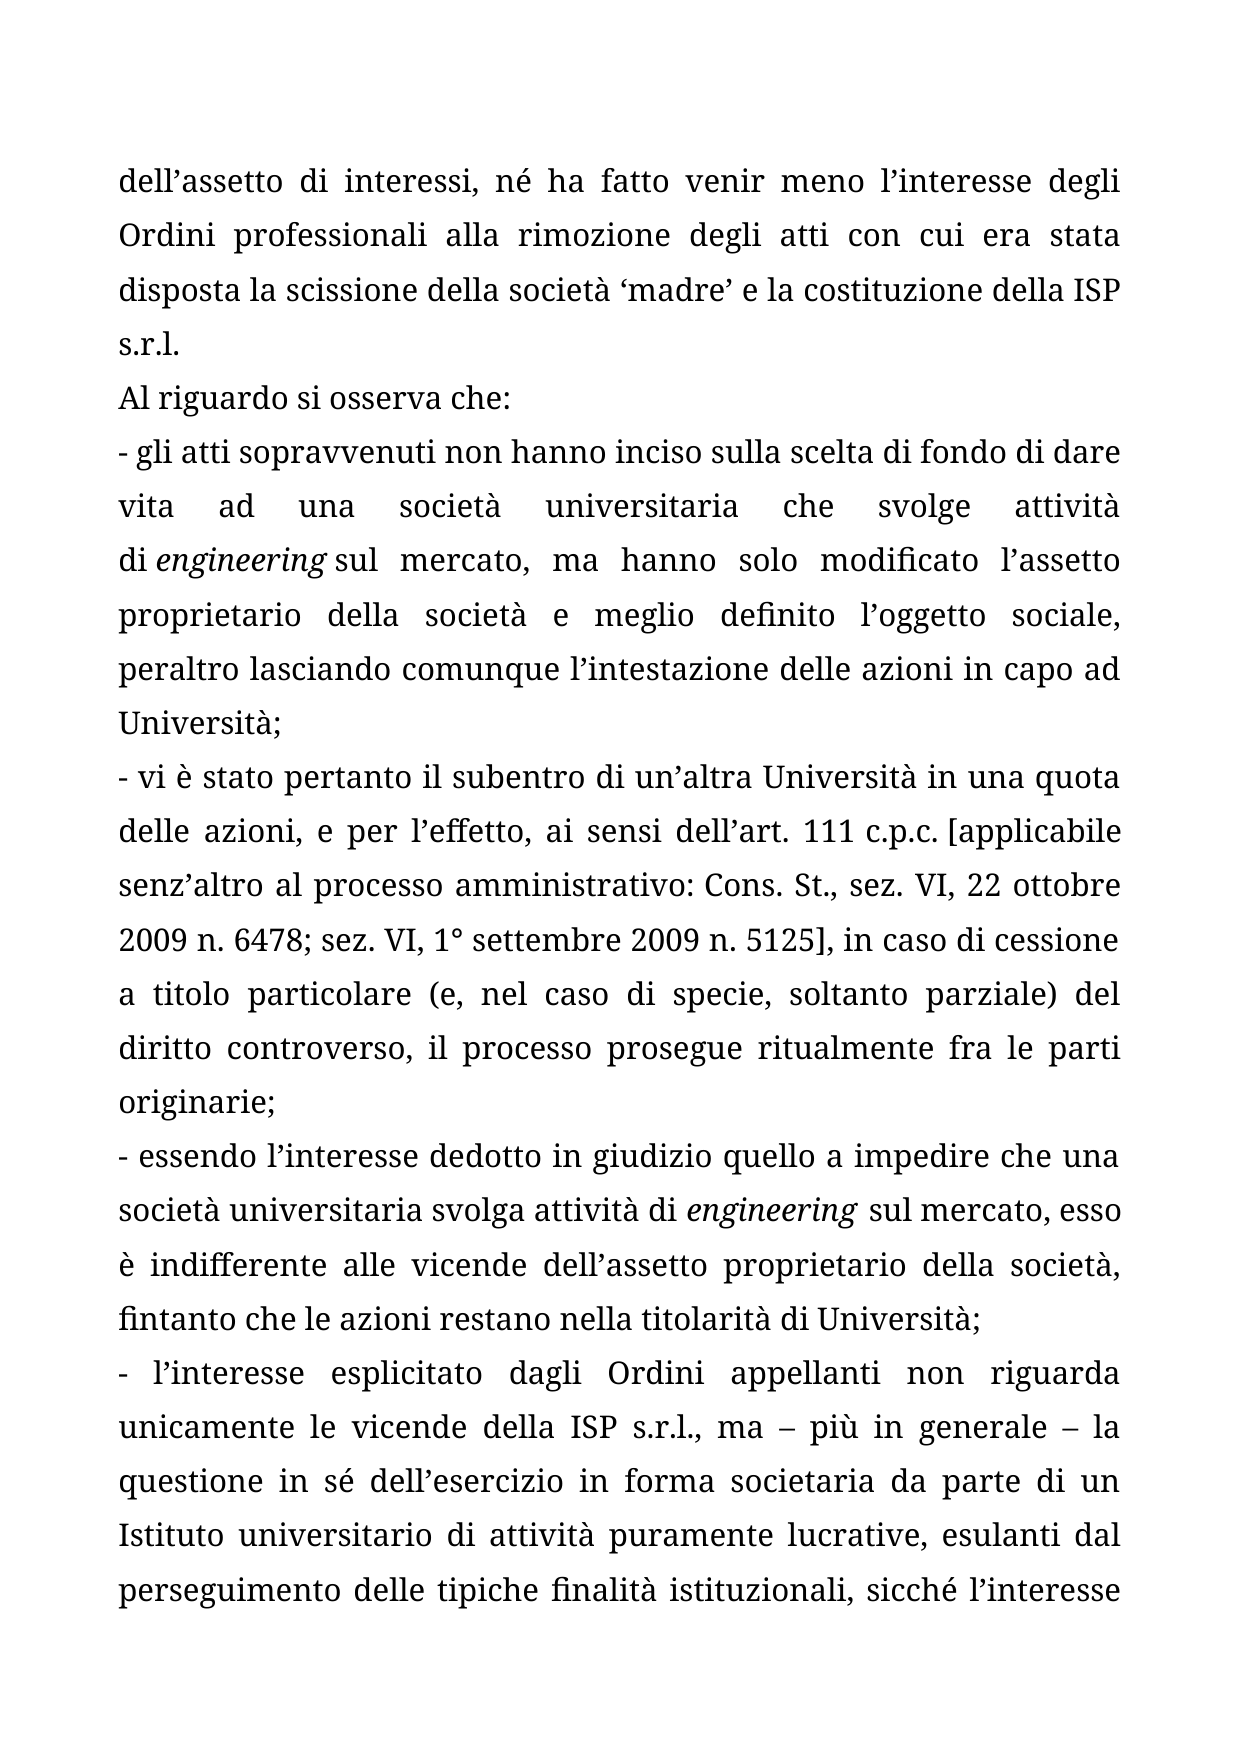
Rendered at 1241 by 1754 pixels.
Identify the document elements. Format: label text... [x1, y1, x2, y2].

text - gli atti sopravvenuti non hanno inciso sulla scelta di fondo di dare vita ad una società universitaria che svolge attività di engineering sul mercato, ma hanno solo modificato l’assetto proprietario della società e meglio definito l’oggetto sociale, peraltro lasciando comunque l’intestazione delle azioni in capo ad Università; [118, 418, 1122, 743]
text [118, 1339, 1122, 1610]
text - essendo l’interesse dedotto in giudizio quello a impedire che una società universitaria svolga attività di engineering sul mercato, esso è indifferente alle vicende dell’assetto proprietario della società, fintanto che le azioni restano nella titolarità di Università; [118, 1123, 1122, 1339]
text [118, 148, 1122, 364]
text Al riguardo si osserva che: [118, 364, 1122, 418]
text - vi è stato pertanto il subentro di un’altra Università in una quota delle azioni, e per l’effetto, ai sensi dell’art. 111 c.p.c. [applicabile senz’altro al processo amministrativo: Cons. St., sez. VI, 22 ottobre 2009 n. 6478; sez. VI, 1° settembre 2009 n. 5125], in caso di cessione a titolo particolare (e, nel caso di specie, soltanto parziale) del diritto controverso, il processo prosegue ritualmente fra le parti originarie; [118, 743, 1122, 1123]
